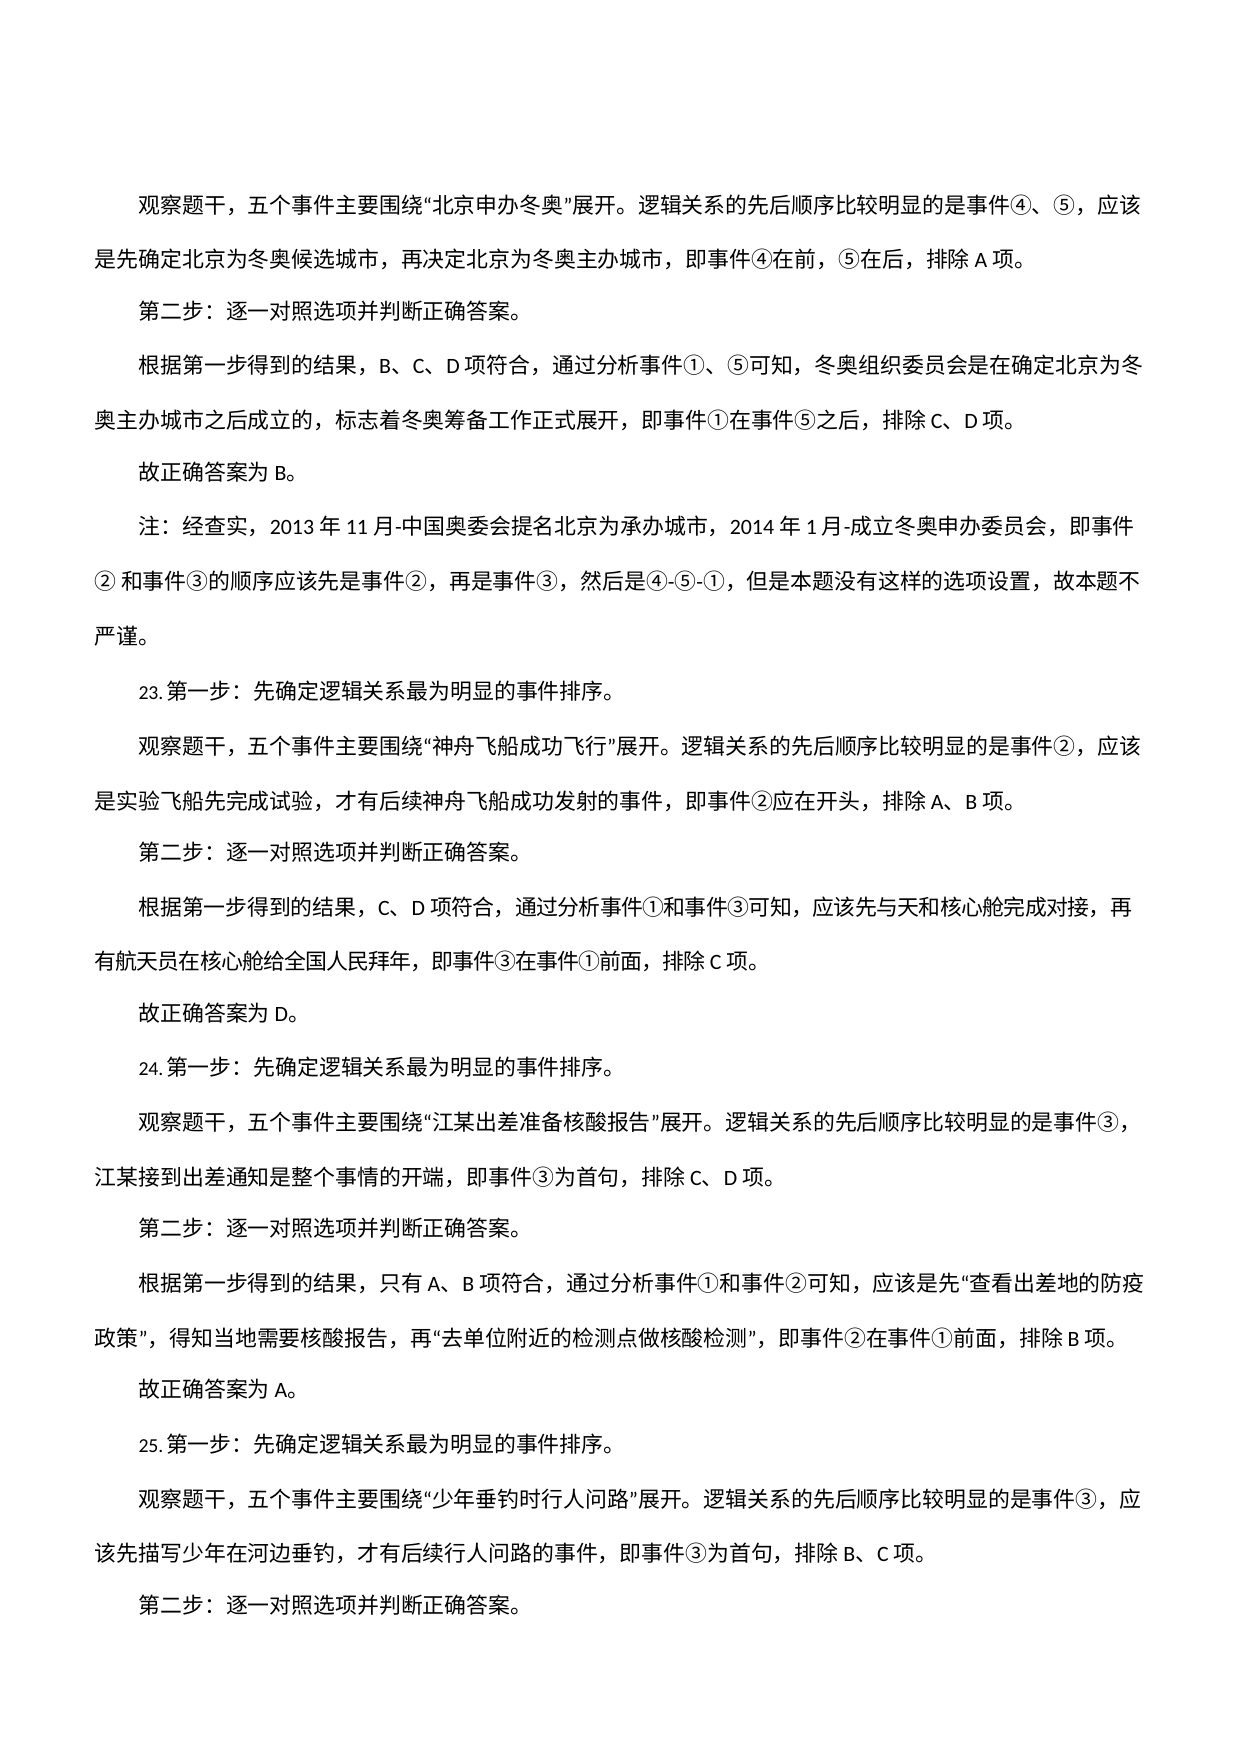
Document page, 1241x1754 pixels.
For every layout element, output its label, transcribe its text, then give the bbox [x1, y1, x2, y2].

list 第一步：先确定逻辑关系最为明显的事件排序。 [138, 674, 1169, 706]
text 观察题干，五个事件主要围绕“少年垂钓时行人问路”展开。逻辑关系的先后顺序比较明显的是事件③，应该先描写少年在河边垂钓，才有后续行人问路的事件，即事件③为首句，排除 B、C 项。 [94, 1482, 1146, 1568]
list 第一步：先确定逻辑关系最为明显的事件排序。 [138, 1050, 1169, 1082]
text 观察题干，五个事件主要围绕“神舟飞船成功飞行”展开。逻辑关系的先后顺序比较明显的是事件②，应该是实验飞船先完成试验，才有后续神舟飞船成功发射的事件，即事件②应在开头，排除 A、B 项。 [94, 729, 1146, 815]
list 第一步：先确定逻辑关系最为明显的事件排序。 [138, 1427, 1169, 1458]
text 观察题干，五个事件主要围绕“江某出差准备核酸报告”展开。逻辑关系的先后顺序比较明显的是事件③， 江某接到出差通知是整个事情的开端，即事件③为首句，排除 C、D 项。 [94, 1105, 1146, 1192]
text 第二步：逐一对照选项并判断正确答案。 [138, 838, 1169, 866]
text 注：经查实，2013 年 11 月-中国奥委会提名北京为承办城市，2014 年 1 月-成立冬奥申办委员会，即事件 [138, 509, 1169, 541]
text 第二步：逐一对照选项并判断正确答案。 [138, 297, 1169, 325]
text ②和事件③的顺序应该先是事件②，再是事件③，然后是④-⑤-①，但是本题没有这样的选项设置，故本题不严谨。 [94, 564, 1146, 650]
text 故正确答案为 B。 [138, 458, 1169, 486]
text 第二步：逐一对照选项并判断正确答案。 [138, 1591, 1169, 1619]
text 故正确答案为 A。 [138, 1375, 1169, 1403]
text 第二步：逐一对照选项并判断正确答案。 [138, 1214, 1169, 1242]
text 根据第一步得到的结果，只有 A、B 项符合，通过分析事件①和事件②可知，应该是先“查看出差地的防疫政策”，得知当地需要核酸报告，再“去单位附近的检测点做核酸检测”，即事件②在事件①前面，排除 B 项。 [94, 1266, 1152, 1352]
text 故正确答案为 D。 [138, 999, 1169, 1027]
text 根据第一步得到的结果，C、D 项符合，通过分析事件①和事件③可知，应该先与天和核心舱完成对接，再有航天员在核心舱给全国人民拜年，即事件③在事件①前面，排除 C 项。 [94, 889, 1146, 976]
text 根据第一步得到的结果，B、C、D 项符合，通过分析事件①、⑤可知，冬奥组织委员会是在确定北京为冬奥主办城市之后成立的，标志着冬奥筹备工作正式展开，即事件①在事件⑤之后，排除 C、D 项。 [94, 348, 1146, 435]
text 观察题干，五个事件主要围绕“北京申办冬奥”展开。逻辑关系的先后顺序比较明显的是事件④、⑤，应该是先确定北京为冬奥候选城市，再决定北京为冬奥主办城市，即事件④在前，⑤在后，排除 A 项。 [94, 188, 1146, 274]
